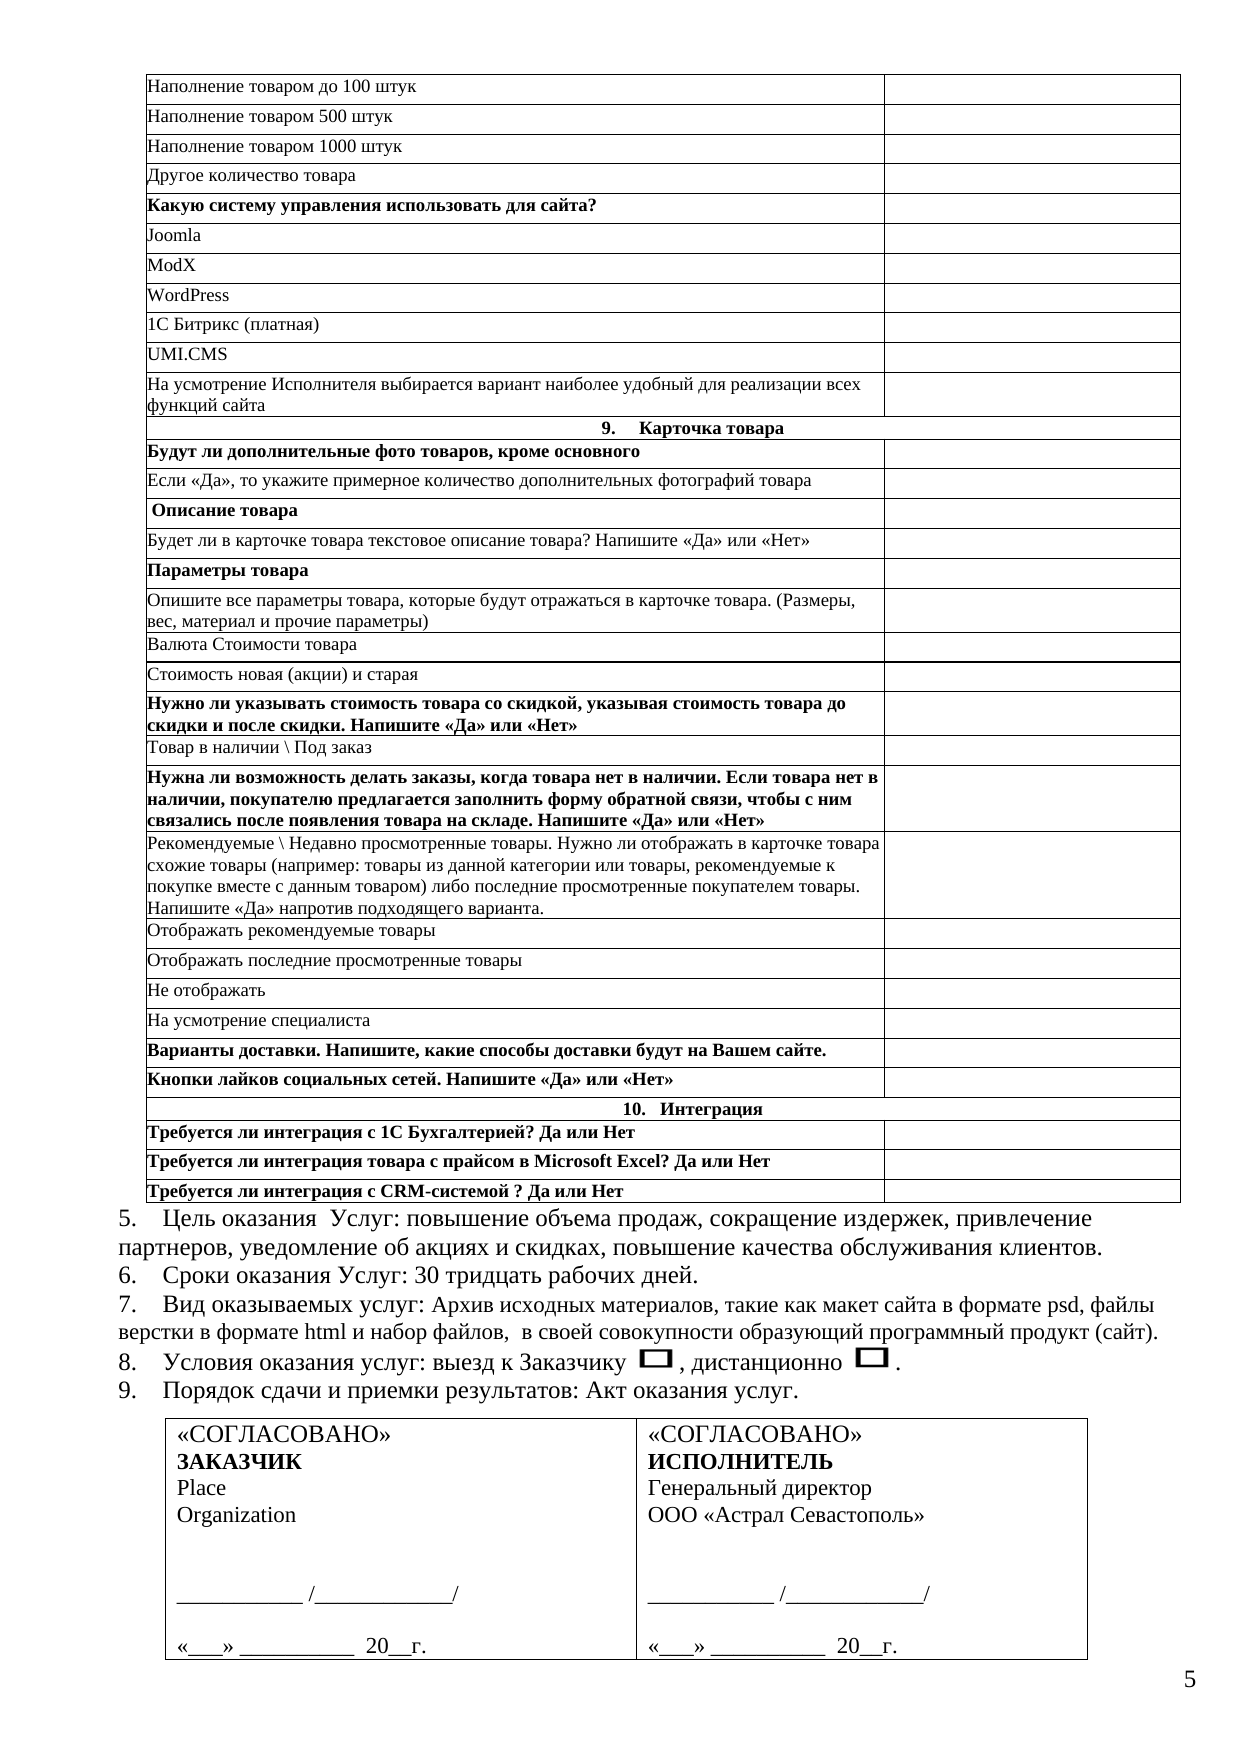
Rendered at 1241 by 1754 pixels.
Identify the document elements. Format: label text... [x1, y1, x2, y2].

table_cell [885, 440, 1180, 468]
table_cell [885, 164, 1180, 193]
table_header «СОГЛАСОВАНО» ЗАКАЗЧИК Place Organization ___________ /____________/ «___» __________ 20__г. [166, 1419, 636, 1659]
list Порядок сдачи и приемки результатов: Акт оказания услуг. [118, 1376, 1196, 1404]
table_cell [885, 105, 1180, 133]
table_cell Наполнение товаром 1000 штук [147, 135, 884, 163]
table_cell Карточка товара [147, 417, 1180, 438]
table_cell Наполнение товаром 500 штук [147, 105, 884, 133]
table_cell [885, 224, 1180, 253]
table_cell UMI.CMS [147, 343, 884, 372]
table_cell Стоимость новая (акции) и старая [147, 663, 884, 691]
table_cell Нужно ли указывать стоимость товара со скидкой, указывая стоимость товара до скидки и после скидки. Напишите «Да» или «Нет» [147, 692, 884, 735]
table_cell Какую систему управления использовать для сайта? [147, 194, 884, 223]
table_cell Товар в наличии \ Под заказ [147, 736, 884, 765]
table_cell 1C Битрикс (платная) [147, 313, 884, 342]
table_cell На усмотрение Исполнителя выбирается вариант наиболее удобный для реализации всех функций сайта [147, 373, 884, 416]
table_cell Валюта Стоимости товара [147, 633, 884, 661]
table_header «СОГЛАСОВАНО» ИСПОЛНИТЕЛЬ Генеральный директор ООО «Астрал Севастополь» ___________ /____________/ «___» __________ 20__г. [637, 1419, 1087, 1659]
table_cell [885, 1009, 1180, 1037]
table_cell [885, 1039, 1180, 1067]
table_cell Опишите все параметры товара, которые будут отражаться в карточке товара. (Размеры, вес, материал и прочие параметры) [147, 589, 884, 632]
list Условия оказания услуг: выезд к Заказчику , дистанционно . [118, 1344, 1196, 1376]
list Вид оказываемых услуг: Архив исходных материалов, такие как макет сайта в формате psd, файлы верстки в формате html и набор файлов, в своей совокупности образующий программный продукт (сайт). [118, 1289, 1196, 1344]
table_cell Описание товара [147, 499, 884, 528]
table_cell Требуется ли интеграция с CRM-системой ? Да или Нет [147, 1180, 884, 1202]
table_cell Будут ли дополнительные фото товаров, кроме основного [147, 440, 884, 468]
table_cell Интеграция [147, 1098, 1180, 1119]
table_cell [885, 832, 1180, 918]
table_cell Требуется ли интеграция товара с прайсом в Microsoft Excel? Да или Нет [147, 1150, 884, 1179]
table_cell [885, 736, 1180, 765]
table_cell ModX [147, 254, 884, 282]
table_cell Нужна ли возможность делать заказы, когда товара нет в наличии. Если товара нет в наличии, покупателю предлагается заполнить форму обратной связи, чтобы с ним связались после появления товара на складе. Напишите «Да» или «Нет» [147, 766, 884, 831]
table_cell [885, 633, 1180, 661]
table_cell Требуется ли интеграция с 1С Бухгалтерией? Да или Нет [147, 1121, 884, 1149]
table_cell [885, 559, 1180, 587]
table_cell [885, 343, 1180, 372]
table_cell [885, 1180, 1180, 1202]
table_cell [885, 313, 1180, 342]
table_cell Наполнение товаром до 100 штук [147, 75, 884, 104]
table_cell Будет ли в карточке товара текстовое описание товара? Напишите «Да» или «Нет» [147, 529, 884, 558]
table_cell Не отображать [147, 979, 884, 1008]
list Цель оказания Услуг: повышение объема продаж, сокращение издержек, привлечение партнеров, уведомление об акциях и скидках, повышение качества обслуживания клиентов. [118, 1203, 1196, 1260]
table_cell [885, 529, 1180, 558]
table_cell Другое количество товара [147, 164, 884, 193]
table_cell Отображать последние просмотренные товары [147, 949, 884, 978]
table_cell Параметры товара [147, 559, 884, 587]
table_cell [885, 254, 1180, 282]
table_cell Рекомендуемые \ Недавно просмотренные товары. Нужно ли отображать в карточке товара схожие товары (например: товары из данной категории или товары, рекомендуемые к покупке вместе с данным товаром) либо последние просмотренные покупателем товары. Напишите «Да» напротив подходящего варианта. [147, 832, 884, 918]
table_cell [885, 194, 1180, 223]
picture [632, 1346, 679, 1371]
table_cell [885, 949, 1180, 978]
table_cell Отображать рекомендуемые товары [147, 919, 884, 948]
table_cell [885, 135, 1180, 163]
table_cell [885, 919, 1180, 948]
table_cell Если «Да», то укажите примерное количество дополнительных фотографий товара [147, 469, 884, 498]
table_cell [885, 663, 1180, 691]
table_cell [885, 589, 1180, 632]
table_cell [885, 692, 1180, 735]
table_cell [885, 1121, 1180, 1149]
picture [848, 1344, 895, 1371]
table_cell [885, 979, 1180, 1008]
table_cell [885, 1150, 1180, 1179]
table_cell [885, 1068, 1180, 1097]
table_cell [885, 284, 1180, 312]
table_cell Кнопки лайков социальных сетей. Напишите «Да» или «Нет» [147, 1068, 884, 1097]
table_cell [885, 469, 1180, 498]
list Сроки оказания Услуг: 30 тридцать рабочих дней. [118, 1260, 1196, 1289]
table_cell WordPress [147, 284, 884, 312]
table_cell Варианты доставки. Напишите, какие способы доставки будут на Вашем сайте. [147, 1039, 884, 1067]
table_cell [885, 766, 1180, 831]
table_cell [885, 499, 1180, 528]
table_cell [885, 373, 1180, 416]
table_cell Joomla [147, 224, 884, 253]
table_cell [885, 75, 1180, 104]
table_cell На усмотрение специалиста [147, 1009, 884, 1037]
